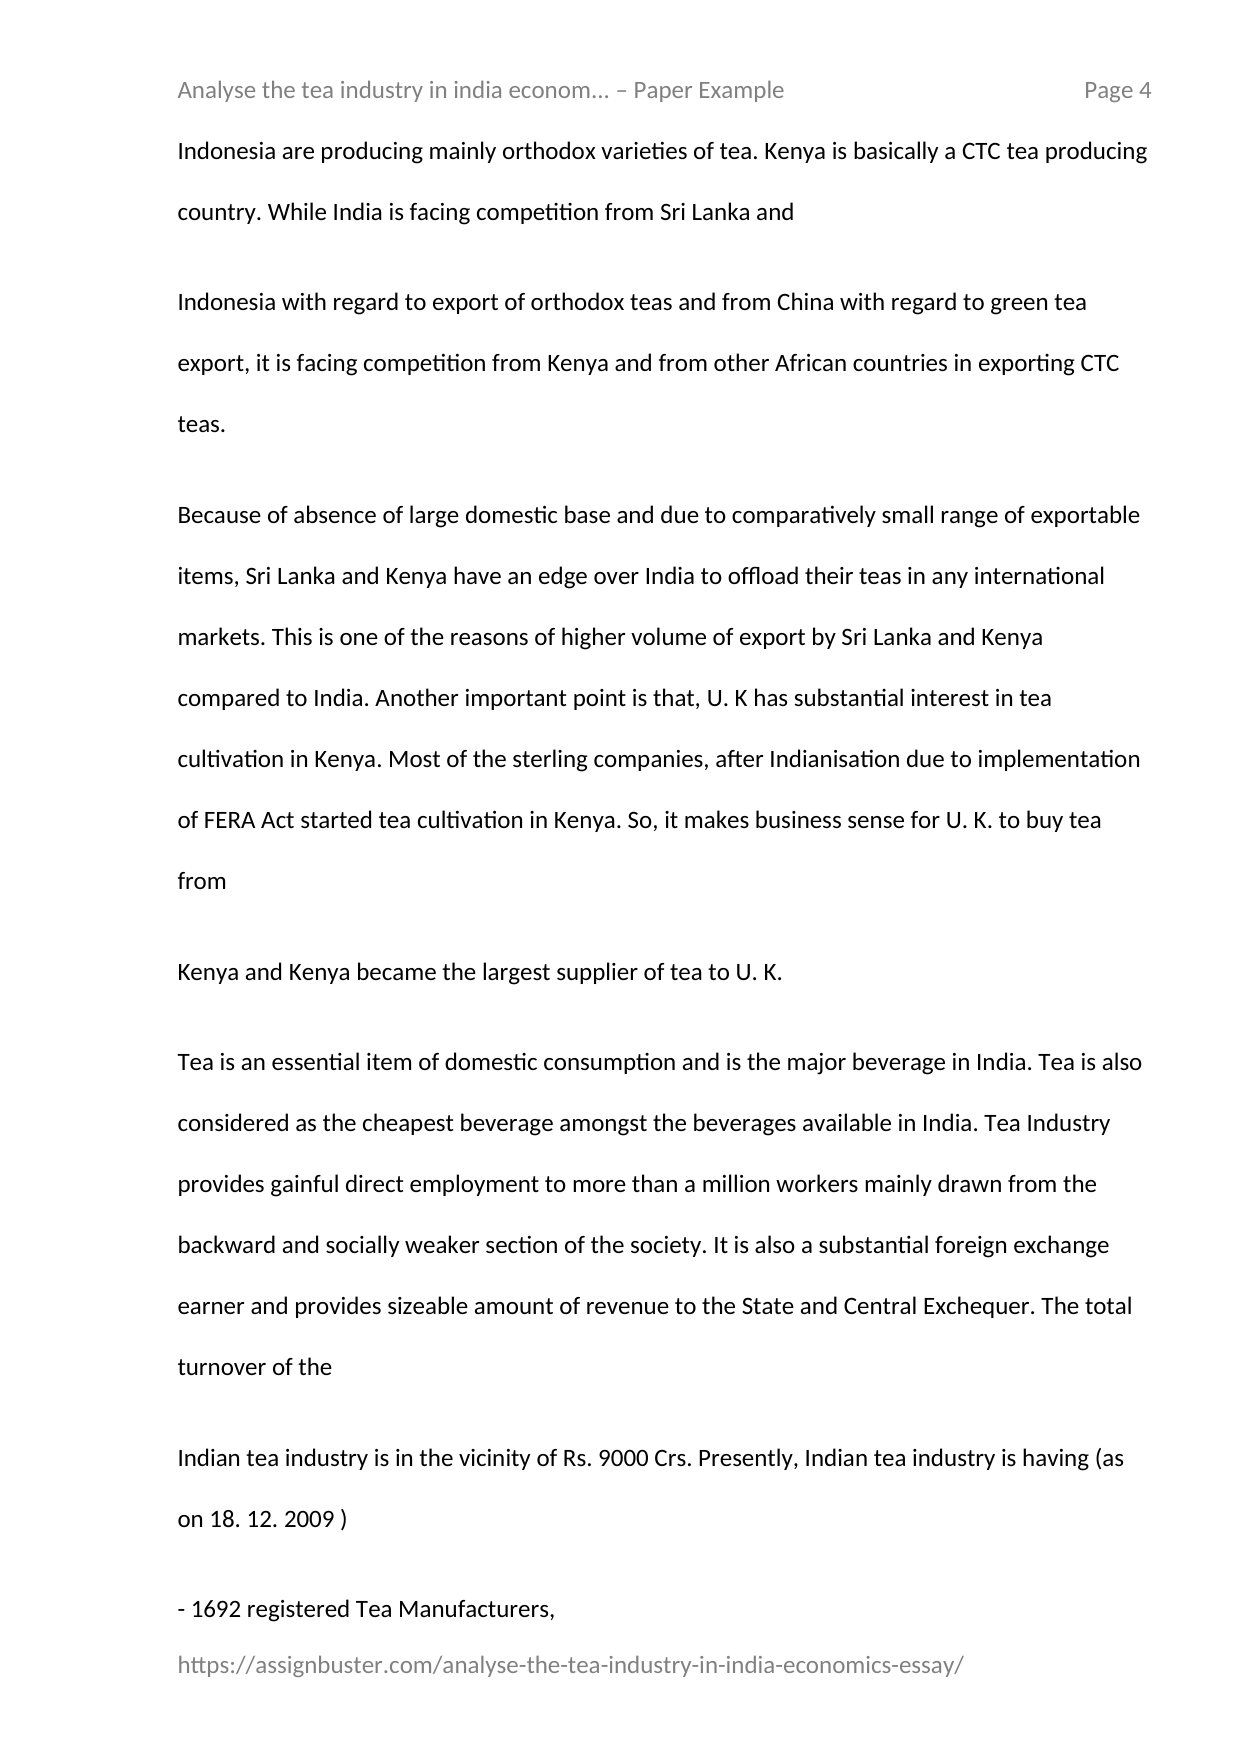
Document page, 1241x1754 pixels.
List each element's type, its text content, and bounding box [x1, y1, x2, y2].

text - 1692 registered Tea Manufacturers, [177, 1593, 1152, 1624]
text Indian tea industry is in the vicinity of Rs. 9000 Crs. Presently, Indian tea industry is having (as on 18. 12. 2009 ) [177, 1442, 1152, 1533]
text Indonesia are producing mainly orthodox varieties of tea. Kenya is basically a CTC tea producing country. While India is facing competition from Sri Lanka and [177, 135, 1152, 226]
text Indonesia with regard to export of orthodox teas and from China with regard to green tea export, it is facing competition from Kenya and from other African countries in exporting CTC teas. [177, 286, 1152, 439]
text Kenya and Kenya became the largest supplier of tea to U. K. [177, 956, 1152, 986]
text Tea is an essential item of domestic consumption and is the major beverage in India. Tea is also considered as the cheapest beverage amongst the beverages available in India. Tea Industry provides gainful direct employment to more than a million workers mainly drawn from the backward and socially weaker section of the society. It is also a substantial foreign exchange earner and provides sizeable amount of revenue to the State and Central Exchequer. The total turnover of the [177, 1046, 1152, 1382]
text Because of absence of large domestic base and due to comparatively small range of exportable items, Sri Lanka and Kenya have an edge over India to offload their teas in any international markets. This is one of the reasons of higher volume of export by Sri Lanka and Kenya compared to India. Another important point is that, U. K has substantial interest in tea cultivation in Kenya. Most of the sterling companies, after Indianisation due to implementation of FERA Act started tea cultivation in Kenya. So, it makes business sense for U. K. to buy tea from [177, 499, 1152, 896]
